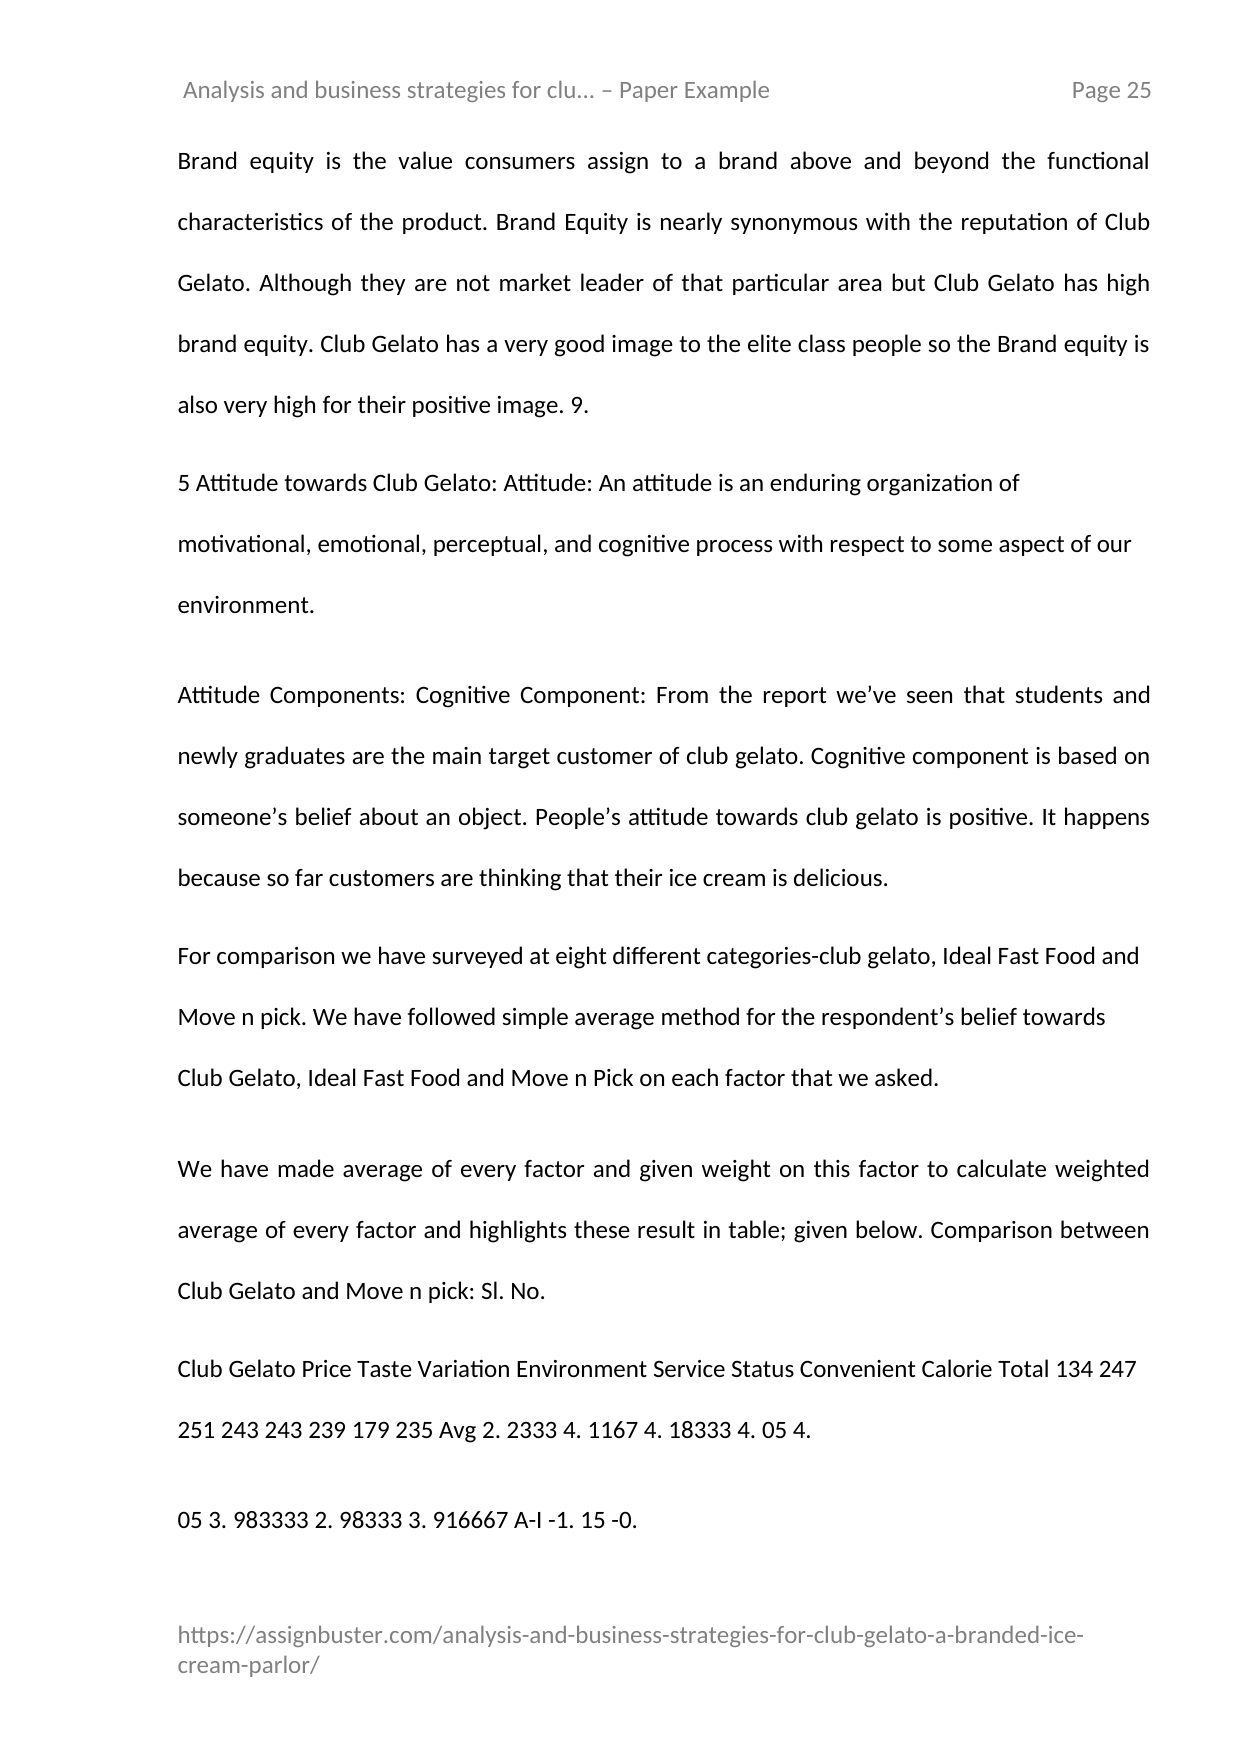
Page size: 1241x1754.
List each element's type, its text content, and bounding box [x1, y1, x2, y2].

text Brand equity is the value consumers assign to a brand above and beyond the functional characteristics of the product. Brand Equity is nearly synonymous with the reputation of Club Gelato. Although they are not market leader of that particular area but Club Gelato has high brand equity. Club Gelato has a very good image to the elite class people so the Brand equity is also very high for their positive image. 9. [177, 145, 1152, 420]
text 5 Attitude towards Club Gelato: Attitude: An attitude is an enduring organization of motivational, emotional, perceptual, and cognitive process with respect to some aspect of our environment. [177, 467, 1152, 619]
text 05 3. 983333 2. 98333 3. 916667 A-I -1. 15 -0. [177, 1504, 1152, 1535]
text We have made average of every factor and given weight on this factor to calculate weighted average of every factor and highlights these result in table; given below. Comparison between Club Gelato and Move n pick: Sl. No. [177, 1153, 1152, 1306]
text For comparison we have surveyed at eight different categories-club gelato, Ideal Fast Food and Move n pick. We have followed simple average method for the respondent’s belief towards Club Gelato, Ideal Fast Food and Move n Pick on each factor that we asked. [177, 940, 1152, 1093]
text Attitude Components: Cognitive Component: From the report we’ve seen that students and newly graduates are the main target customer of club gelato. Cognitive component is based on someone’s belief about an object. People’s attitude towards club gelato is positive. It happens because so far customers are thinking that their ice cream is delicious. [177, 679, 1152, 893]
text Club Gelato Price Taste Variation Environment Service Status Convenient Calorie Total 134 247 251 243 243 239 179 235 Avg 2. 2333 4. 1167 4. 18333 4. 05 4. [177, 1353, 1152, 1444]
